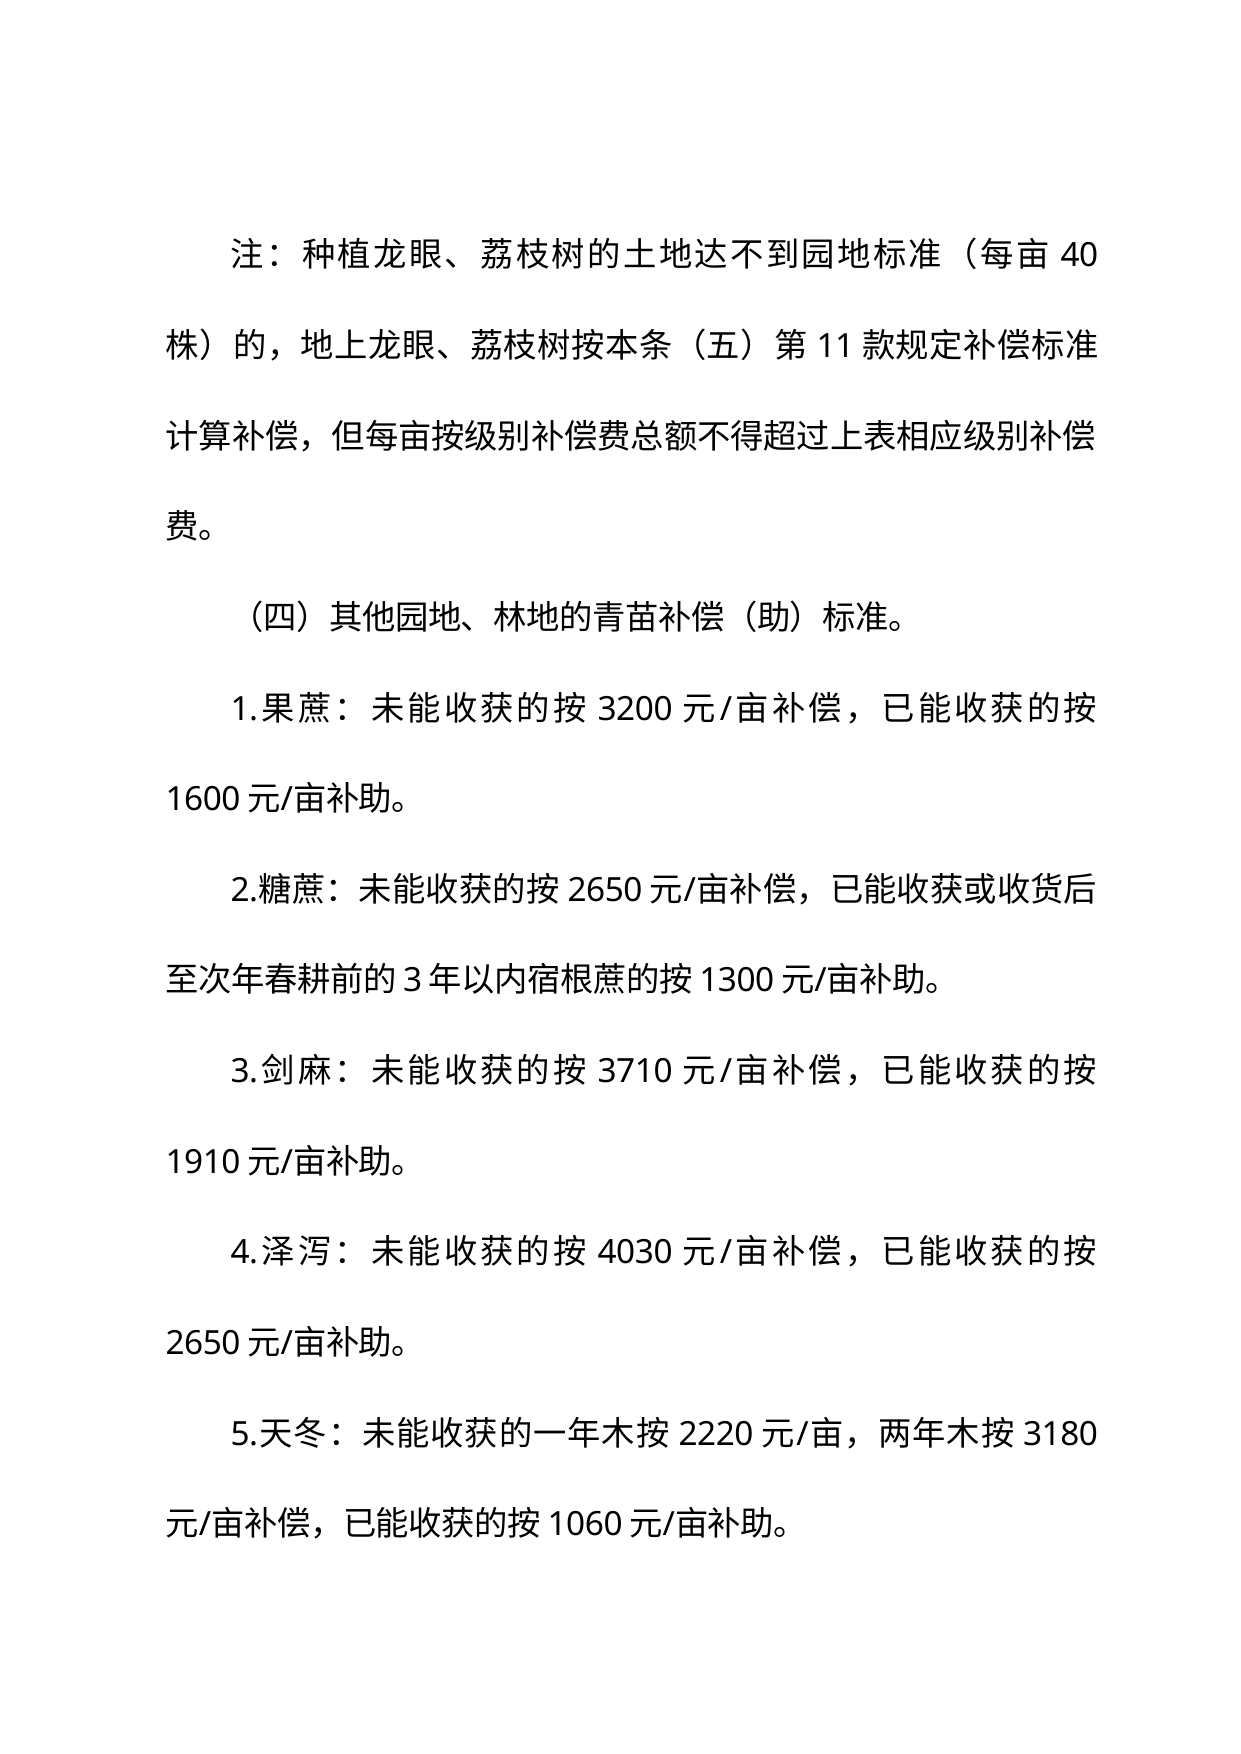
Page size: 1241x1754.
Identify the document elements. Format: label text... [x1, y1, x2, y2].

text 注：种植龙眼、荔枝树的土地达不到园地标准（每亩40株）的，地上龙眼、荔枝树按本条（五）第11款规定补偿标准计算补偿，但每亩按级别补偿费总额不得超过上表相应级别补偿费。 [165, 207, 1098, 569]
text （四）其他园地、林地的青苗补偿（助）标准。 [165, 569, 1098, 660]
text 4.泽泻：未能收获的按4030元/亩补偿，已能收获的按2650元/亩补助。 [165, 1204, 1098, 1385]
text 5.天冬：未能收获的一年木按2220元/亩，两年木按3180元/亩补偿，已能收获的按1060元/亩补助。 [165, 1385, 1098, 1566]
text 3.剑麻：未能收获的按3710元/亩补偿，已能收获的按1910元/亩补助。 [165, 1023, 1098, 1204]
text 1.果蔗：未能收获的按3200元/亩补偿，已能收获的按1600元/亩补助。 [165, 660, 1098, 841]
text 2.糖蔗：未能收获的按2650元/亩补偿，已能收获或收货后至次年春耕前的3年以内宿根蔗的按1300元/亩补助。 [165, 841, 1098, 1023]
